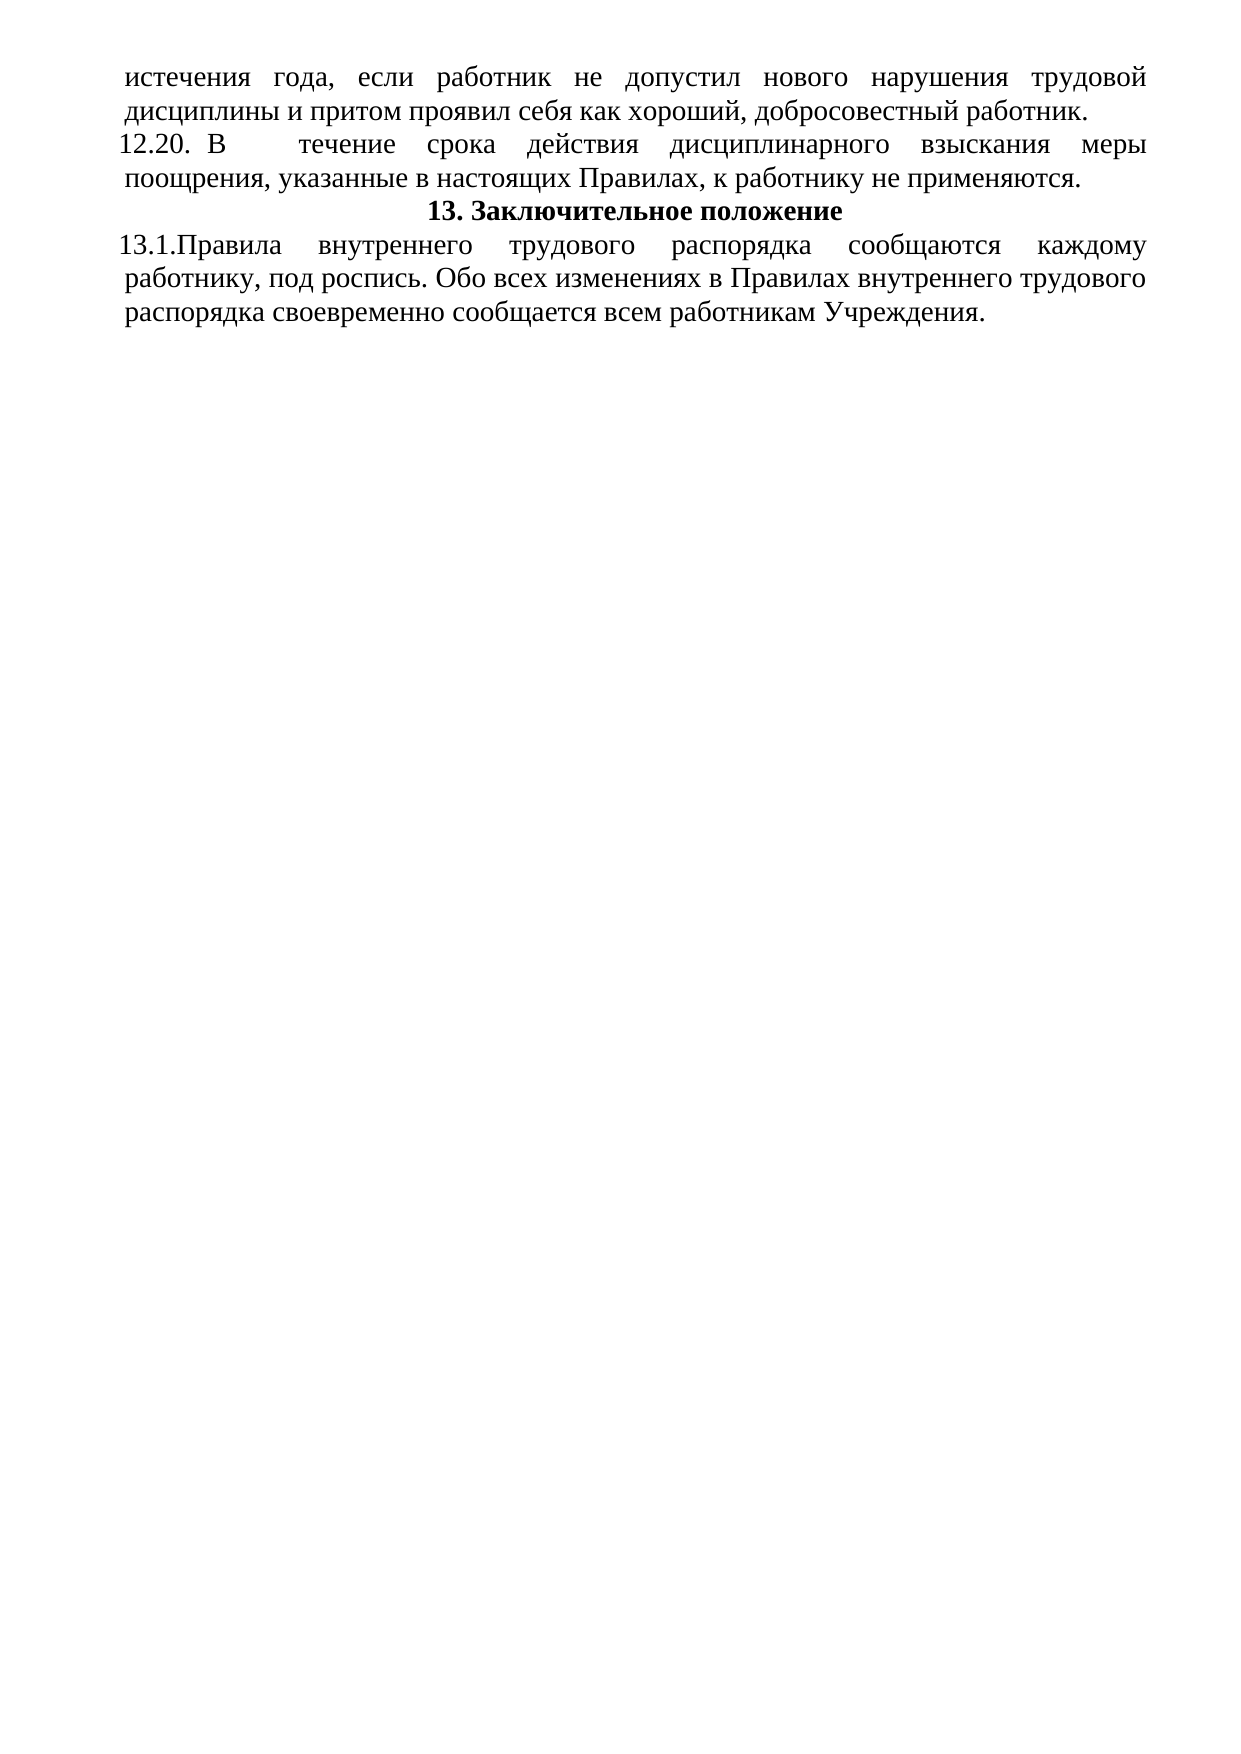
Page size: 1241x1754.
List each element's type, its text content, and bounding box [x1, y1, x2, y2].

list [118, 59, 1147, 126]
text 13.1.Правила внутреннего трудового распорядка сообщаются каждому работнику, под роспись. Обо всех изменениях в Правилах внутреннего трудового распорядка своевременно сообщается всем работникам Учреждения. [118, 227, 1147, 327]
text 13. Заключительное положение [118, 193, 1152, 227]
list В течение срока действия дисциплинарного взыскания меры поощрения, указанные в настоящих Правилах, к работнику не применяются. [118, 126, 1147, 193]
